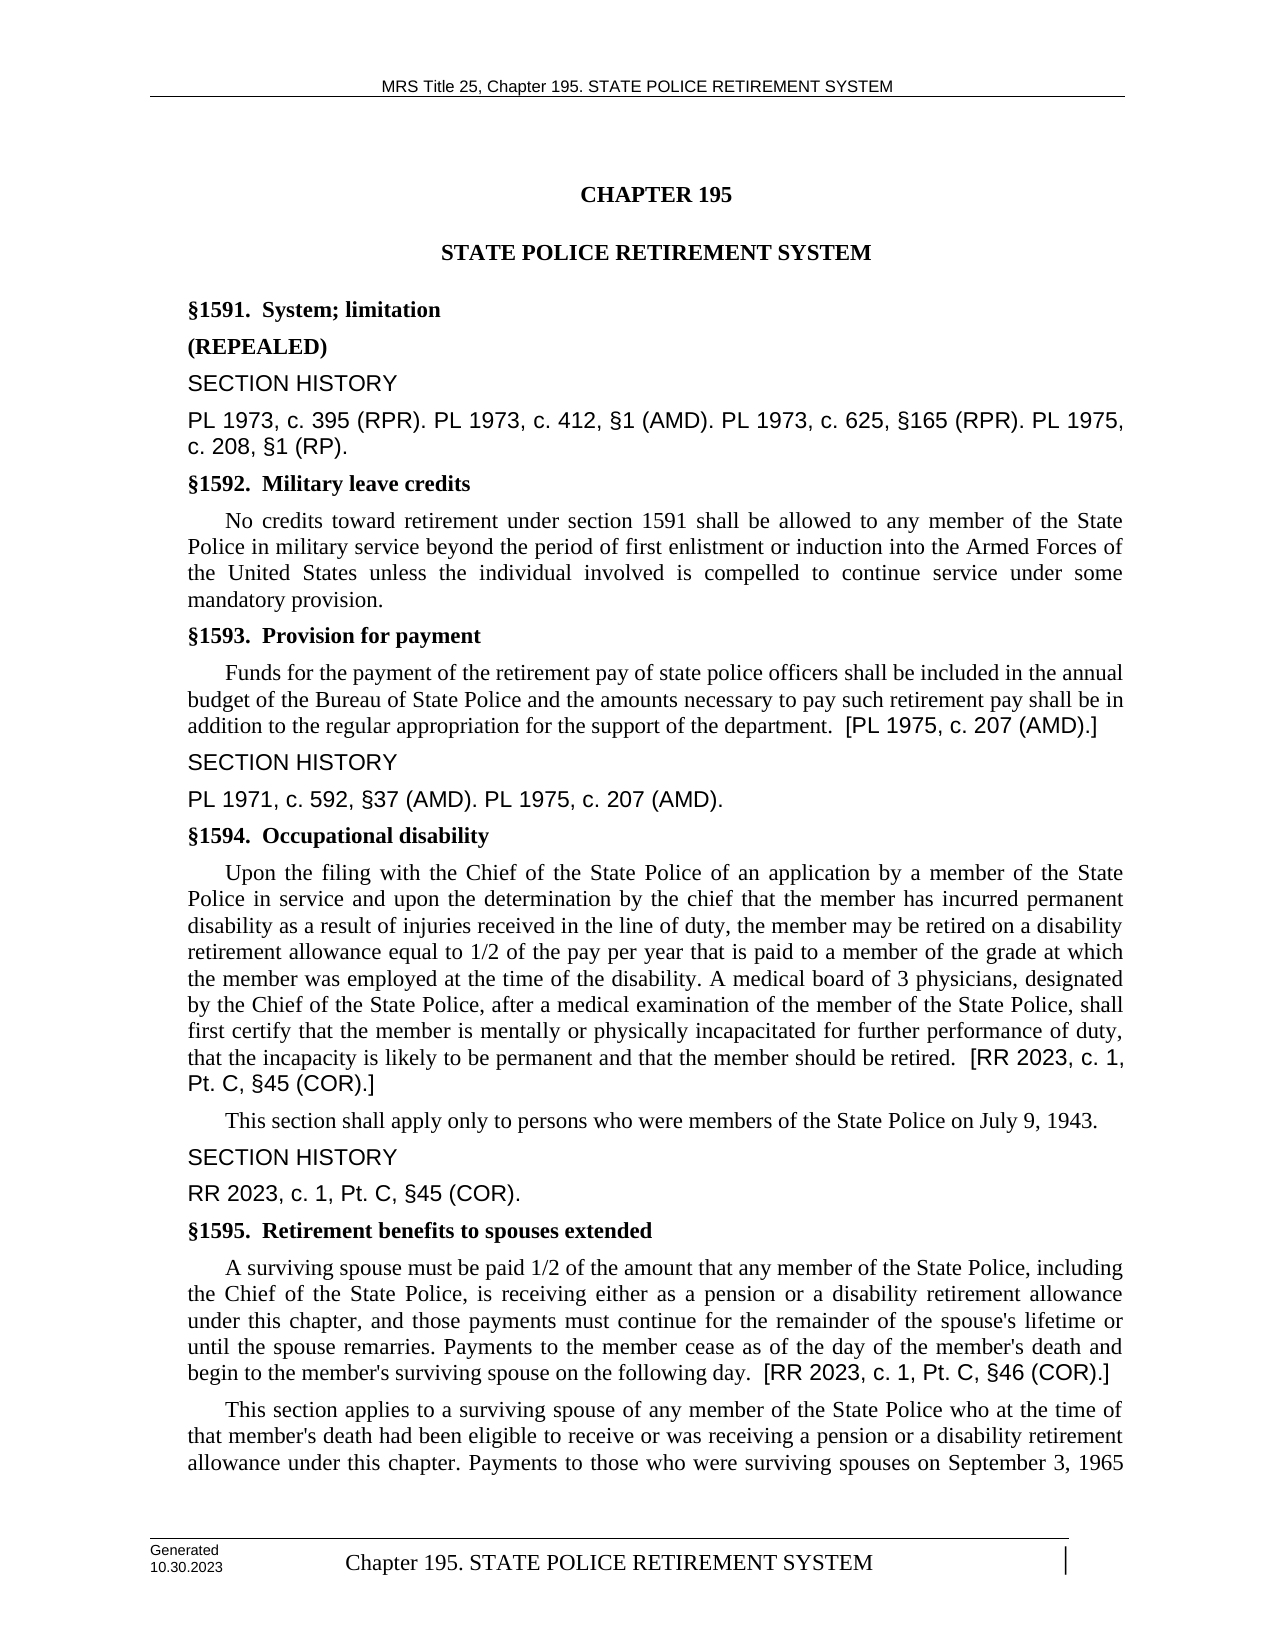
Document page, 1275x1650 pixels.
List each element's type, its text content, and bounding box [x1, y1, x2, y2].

text SECTION HISTORY [187, 1144, 1125, 1170]
text Funds for the payment of the retirement pay of state police officers shall be included in the annual budget of the Bureau of State Police and the amounts necessary to pay such retirement pay shall be in addition to the regular appropriation for the support of the department. [PL 1975, c. 207 (AMD).] [187, 659, 1125, 738]
text No credits toward retirement under section 1591 shall be allowed to any member of the State Police in military service beyond the period of first enlistment or induction into the Armed Forces of the United States unless the individual involved is compelled to continue service under some mandatory provision. [187, 507, 1125, 612]
text CHAPTER 195 [187, 181, 1125, 208]
text §1594. Occupational disability [187, 822, 1125, 849]
text PL 1971, c. 592, §37 (AMD). PL 1975, c. 207 (AMD). [187, 786, 1125, 812]
text §1595. Retirement benefits to spouses extended [187, 1217, 1125, 1243]
text §1593. Provision for payment [187, 622, 1125, 649]
text SECTION HISTORY [187, 749, 1125, 775]
text Upon the filing with the Chief of the State Police of an application by a member of the State Police in service and upon the determination by the chief that the member has incurred permanent disability as a result of injuries received in the line of duty, the member may be retired on a disability retirement allowance equal to 1/2 of the pay per year that is paid to a member of the grade at which the member was employed at the time of the disability. A medical board of 3 physicians, designated by the Chief of the State Police, after a medical examination of the member of the State Police, shall first certify that the member is mentally or physically incapacitated for further performance of duty, that the incapacity is likely to be permanent and that the member should be retired. [RR 2023, c. 1, Pt. C, §45 (COR).] [187, 859, 1125, 1096]
text This section shall apply only to persons who were members of the State Police on July 9, 1943. [187, 1107, 1125, 1133]
text §1591. System; limitation [187, 296, 1125, 323]
text (REPEALED) [187, 333, 1125, 359]
text §1592. Military leave credits [187, 470, 1125, 496]
text STATE POLICE RETIREMENT SYSTEM [187, 239, 1125, 265]
text PL 1973, c. 395 (RPR). PL 1973, c. 412, §1 (AMD). PL 1973, c. 625, §165 (RPR). PL 1975, c. 208, §1 (RP). [187, 407, 1125, 459]
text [187, 1396, 1125, 1475]
text A surviving spouse must be paid 1/2 of the amount that any member of the State Police, including the Chief of the State Police, is receiving either as a pension or a disability retirement allowance under this chapter, and those payments must continue for the remainder of the spouse's lifetime or until the spouse remarries. Payments to the member cease as of the day of the member's death and begin to the member's surviving spouse on the following day. [RR 2023, c. 1, Pt. C, §46 (COR).] [187, 1254, 1125, 1386]
text SECTION HISTORY [187, 370, 1125, 396]
text RR 2023, c. 1, Pt. C, §45 (COR). [187, 1180, 1125, 1207]
